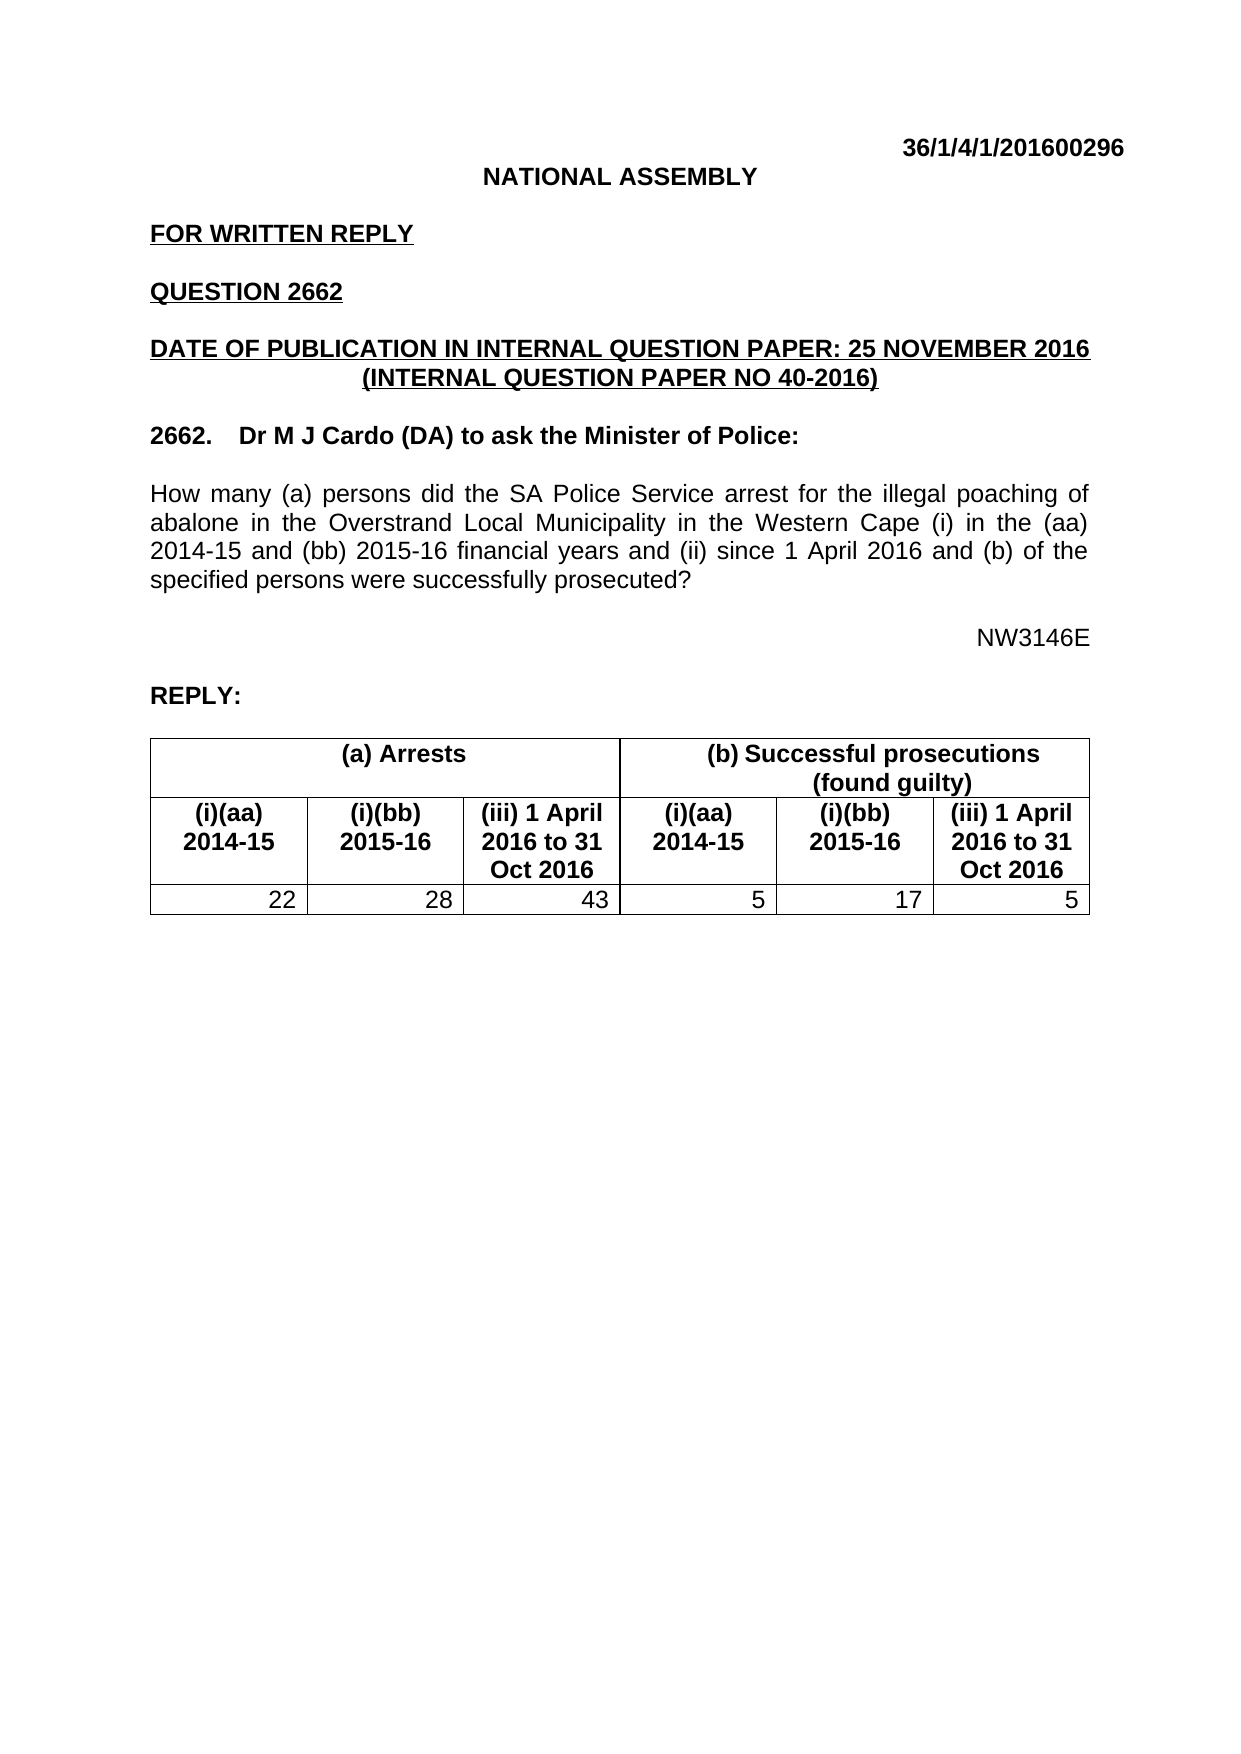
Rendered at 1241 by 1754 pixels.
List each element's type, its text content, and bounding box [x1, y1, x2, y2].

table_cell 43 [464, 885, 619, 914]
text FOR WRITTEN REPLY [150, 219, 1090, 248]
text NATIONAL ASSEMBLY [150, 162, 1090, 190]
text REPLY: [150, 681, 1090, 709]
table_header Arrests [151, 739, 619, 797]
text 2662. Dr M J Cardo (DA) to ask the Minister of Police: [150, 421, 1090, 449]
table_cell 5 [621, 885, 776, 914]
text NW3146E [150, 623, 1090, 652]
text (INTERNAL QUESTION PAPER NO 40-2016) [150, 363, 1090, 392]
table_cell 17 [777, 885, 933, 914]
table_cell (i)(aa) 2014-15 [151, 798, 307, 884]
text DATE OF PUBLICATION IN INTERNAL QUESTION PAPER: 25 NOVEMBER 2016 [150, 334, 1110, 363]
table_cell (i)(bb) 2015-16 [308, 798, 463, 884]
table_cell 22 [151, 885, 307, 914]
table_cell (iii) 1 April 2016 to 31 Oct 2016 [464, 798, 619, 884]
table_cell (i)(aa) 2014-15 [621, 798, 776, 884]
text QUESTION 2662 [150, 277, 1090, 305]
table_cell (i)(bb) 2015-16 [777, 798, 933, 884]
text How many (a) persons did the SA Police Service arrest for the illegal poaching of abalone in the Overstrand Local Municipality in the Western Cape (i) in the (aa) 2014-15 and (bb) 2015-16 financial years and (ii) since 1 April 2016 and (b) of the specified persons were successfully prosecuted? [150, 479, 1090, 594]
text 36/1/4/1/201600296 [150, 133, 1124, 162]
table_cell 5 [934, 885, 1089, 914]
table_header Successful prosecutions (found guilty) [621, 739, 1089, 797]
table_cell 28 [308, 885, 463, 914]
table_cell (iii) 1 April 2016 to 31 Oct 2016 [934, 798, 1089, 884]
